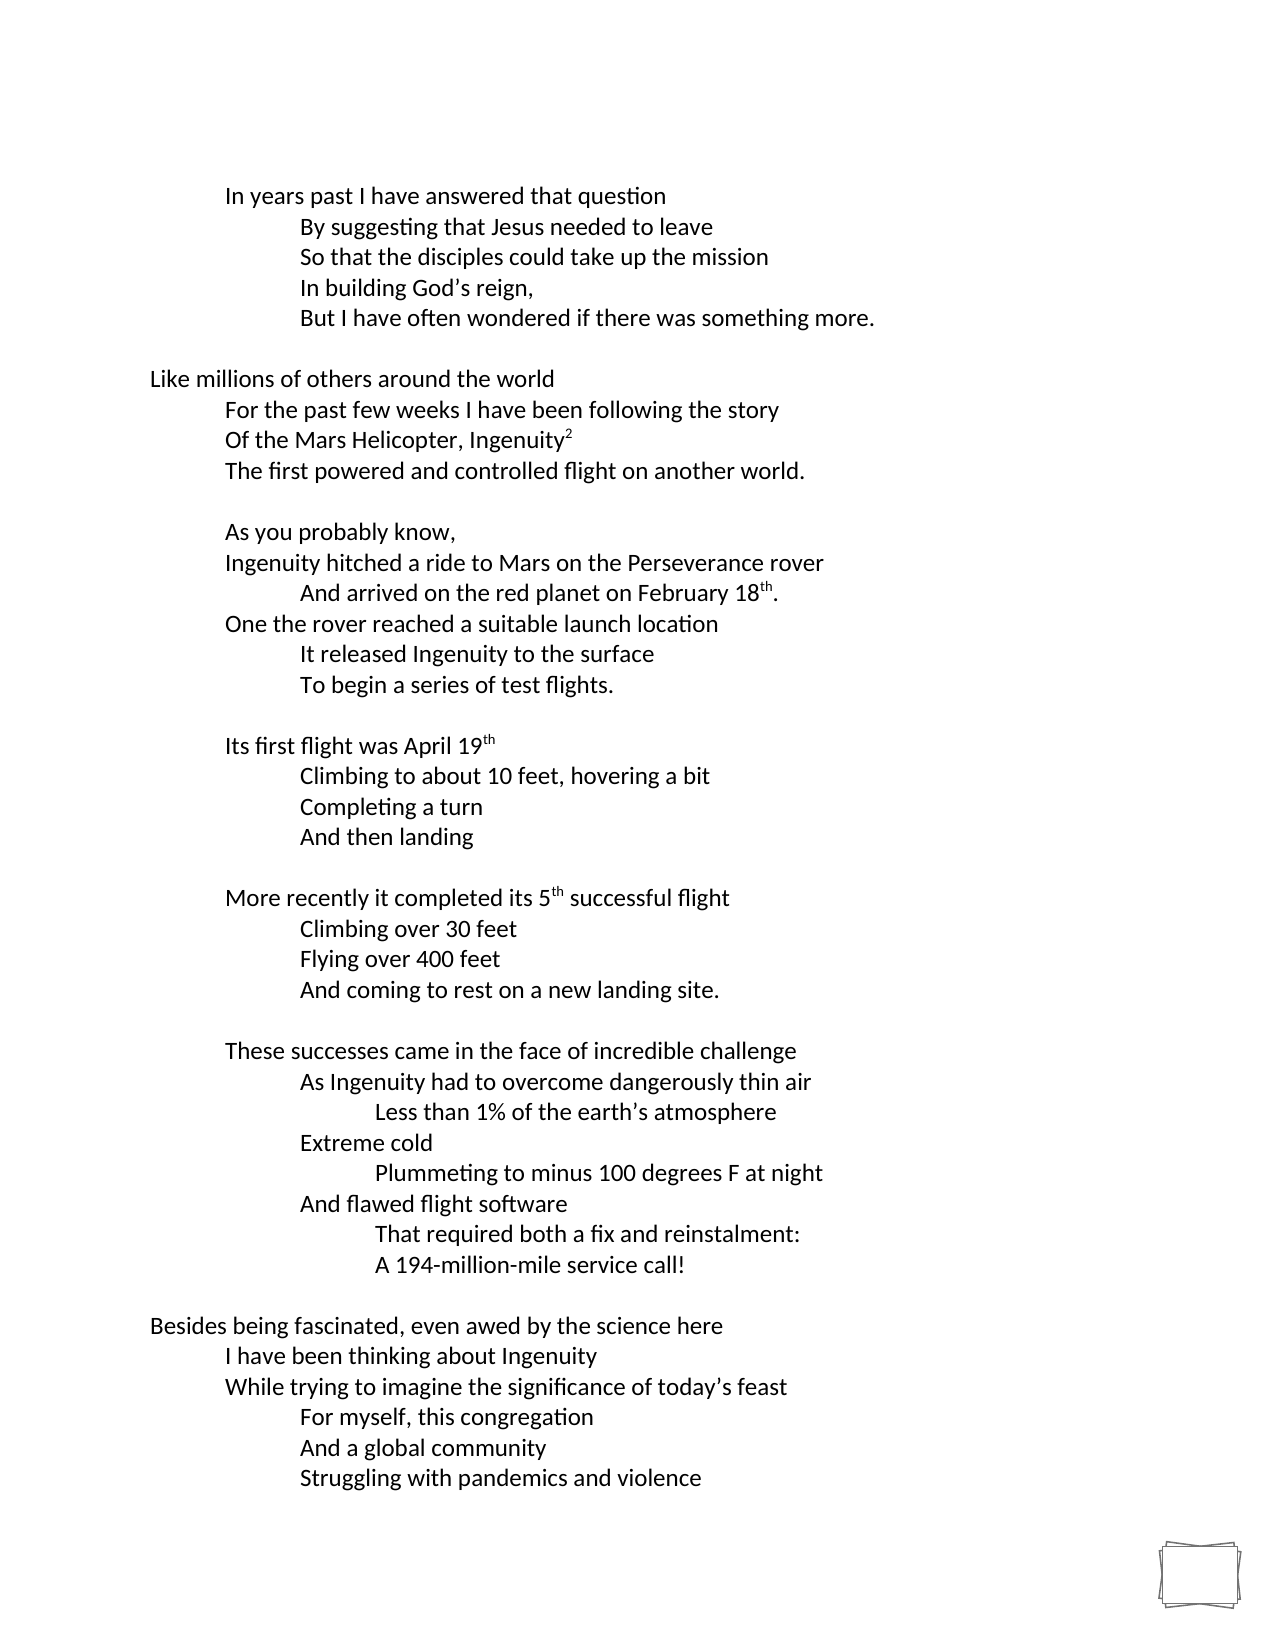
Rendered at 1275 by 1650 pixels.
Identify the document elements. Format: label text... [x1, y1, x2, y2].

text For myself, this congregation [150, 1401, 1200, 1432]
text Climbing over 30 feet [150, 913, 1200, 943]
text Ingenuity hitched a ride to Mars on the Perseverance rover [150, 547, 1200, 577]
text Like millions of others around the world [150, 364, 1200, 394]
text Of the Mars Helicopter, Ingenuity [150, 425, 1200, 455]
text Climbing to about 10 feet, hovering a bit [150, 760, 1200, 791]
text Struggling with pandemics and violence [150, 1462, 1200, 1493]
text Extreme cold [150, 1127, 1200, 1157]
text And a global community [150, 1432, 1200, 1462]
text Completing a turn [150, 791, 1200, 821]
text As you probably know, [150, 516, 1200, 547]
text One the rover reached a suitable launch location [150, 608, 1200, 638]
text Less than 1% of the earth’s atmosphere [150, 1096, 1200, 1127]
text These successes came in the face of incredible challenge [150, 1035, 1200, 1066]
text More recently it completed its 5th successful flight [150, 882, 1200, 913]
text Plummeting to minus 100 degrees F at night [150, 1157, 1200, 1188]
text By suggesting that Jesus needed to leave [150, 211, 1200, 242]
text Besides being fascinated, even awed by the science here [150, 1310, 1200, 1340]
text For the past few weeks I have been following the story [150, 394, 1200, 425]
text It released Ingenuity to the surface [150, 638, 1200, 669]
text That required both a fix and reinstalment: [150, 1218, 1200, 1249]
text Its first flight was April 19th [150, 730, 1200, 760]
text In years past I have answered that question [150, 181, 1200, 211]
text In building God’s reign, [150, 272, 1200, 303]
text As Ingenuity had to overcome dangerously thin air [150, 1066, 1200, 1096]
text So that the disciples could take up the mission [150, 242, 1200, 272]
text And coming to rest on a new landing site. [150, 974, 1200, 1004]
text I have been thinking about Ingenuity [150, 1340, 1200, 1371]
text Flying over 400 feet [150, 943, 1200, 974]
text But I have often wondered if there was something more. [150, 303, 1200, 333]
text A 194-million-mile service call! [150, 1249, 1200, 1279]
text And flawed flight software [150, 1188, 1200, 1218]
text And arrived on the red planet on February 18th. [150, 577, 1200, 608]
text And then landing [150, 821, 1200, 852]
text The first powered and controlled flight on another world. [150, 455, 1200, 486]
text While trying to imagine the significance of today’s feast [150, 1371, 1200, 1401]
text To begin a series of test flights. [150, 669, 1200, 699]
